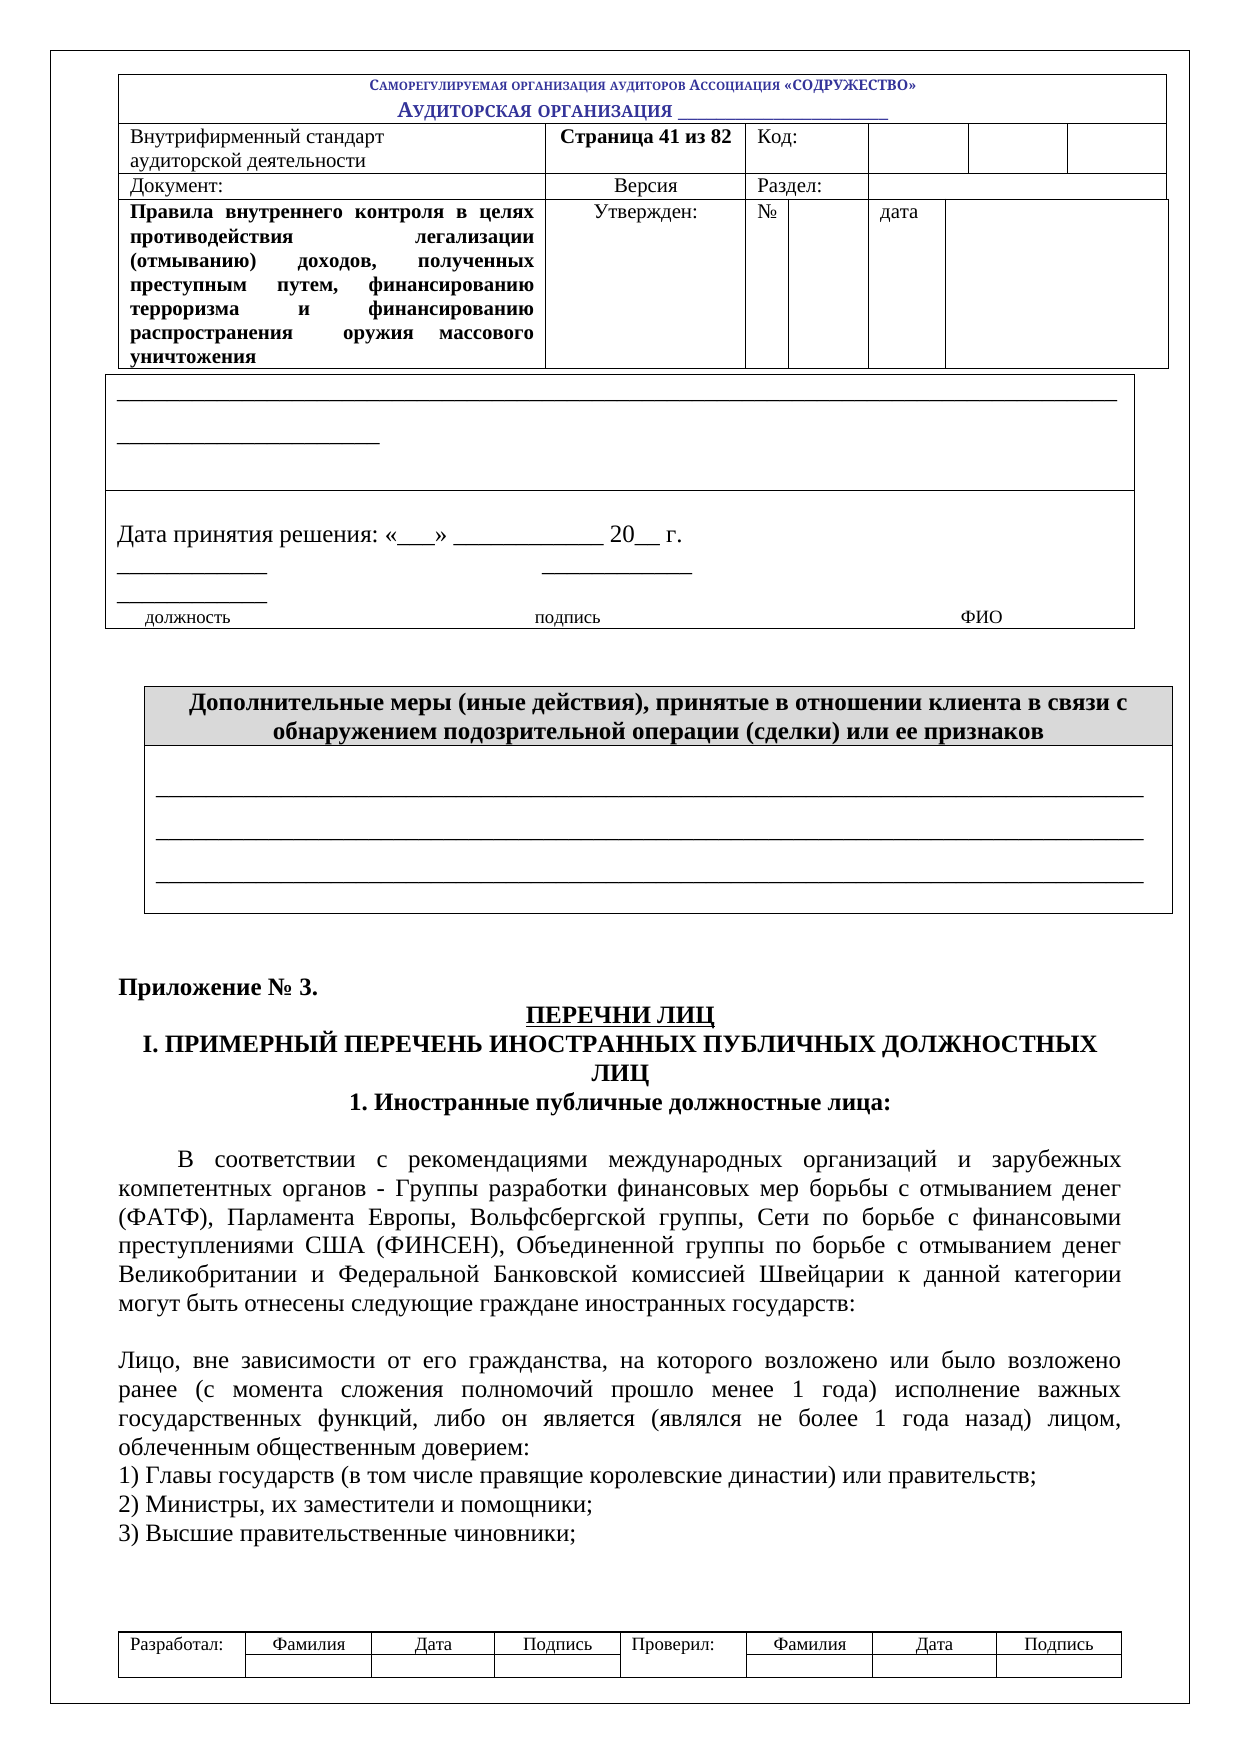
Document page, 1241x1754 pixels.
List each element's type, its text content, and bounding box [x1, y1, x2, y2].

text 1) Главы государств (в том числе правящие королевские династии) или правительств; [118, 1461, 1122, 1489]
text I. ПРИМЕРНЫЙ ПЕРЕЧЕНЬ ИНОСТРАННЫХ ПУБЛИЧНЫХ ДОЛЖНОСТНЫХ ЛИЦ [118, 1029, 1122, 1087]
text 1. Иностранные публичные должностные лица: [118, 1087, 1122, 1116]
text 3) Высшие правительственные чиновники; [118, 1518, 1122, 1547]
text Приложение № 3. [118, 972, 1152, 1001]
table_header Дополнительные меры (иные действия), принятые в отношении клиента в связи с обнаружением подозрительной операции (сделки) или ее признаков [145, 687, 1172, 745]
table_cell Дата принятия решения: «___» ____________ 20__ г. ____________ ____________ ____________ должность подпись ФИО [106, 491, 1134, 627]
text В соответствии с рекомендациями международных организаций и зарубежных компетентных органов - Группы разработки финансовых мер борьбы с отмыванием денег (ФАТФ), Парламента Европы, Вольфсбергской группы, Сети по борьбе с финансовыми преступлениями США (ФИНСЕН), Объединенной группы по борьбе с отмыванием денег Великобритании и Федеральной Банковской комиссией Швейцарии к данной категории могут быть отнесены следующие граждане иностранных государств: [118, 1144, 1122, 1317]
text ПЕРЕЧНИ ЛИЦ [118, 1001, 1122, 1029]
text 2) Министры, их заместители и помощники; [118, 1489, 1122, 1518]
text Лицо, вне зависимости от его гражданства, на которого возложено или было возложено ранее (с момента сложения полномочий прошло менее 1 года) исполнение важных государственных функций, либо он является (являлся не более 1 года назад) лицом, облеченным общественным доверием: [118, 1346, 1122, 1461]
table_cell _______________________________________________________________________________ _______________________________________________________________________________ _______________________________________________________________________________ [145, 746, 1172, 913]
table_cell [106, 375, 1134, 490]
